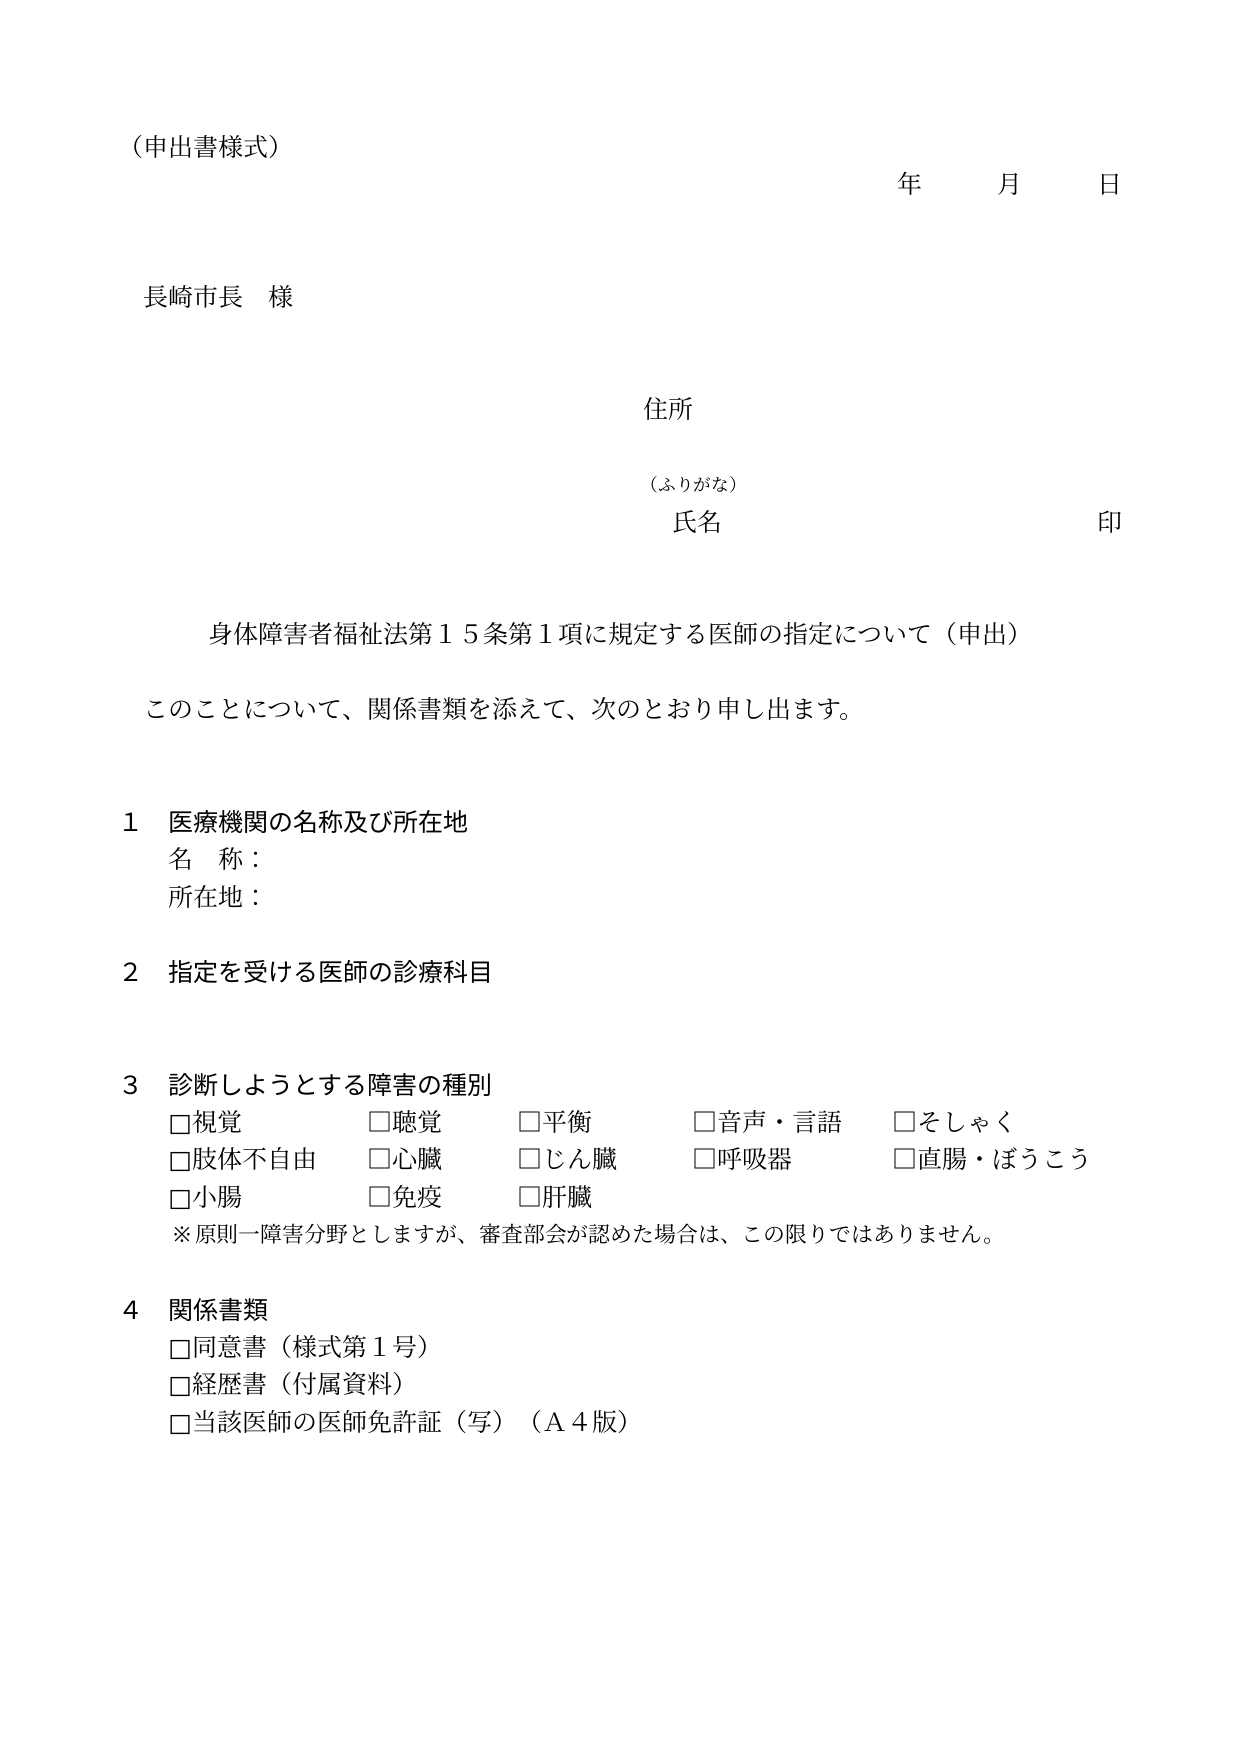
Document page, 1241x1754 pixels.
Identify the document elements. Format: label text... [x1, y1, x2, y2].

text （ふりがな） [118, 464, 1122, 502]
text □当該医師の医師免許証（写）（Ａ４版） [118, 1402, 1122, 1439]
text １ 医療機関の名称及び所在地 [118, 802, 1122, 839]
text 年 月 日 [118, 164, 1122, 202]
text このことについて、関係書類を添えて、次のとおり申し出ます。 [118, 689, 1122, 727]
text ３ 診断しようとする障害の種別 [118, 1064, 1122, 1102]
text ４ 関係書類 [118, 1289, 1122, 1327]
text □視覚 □聴覚 □平衡 □音声・言語 □そしゃく [118, 1102, 1122, 1139]
text □肢体不自由 □心臓 □じん臓 □呼吸器 □直腸・ぼうこう [118, 1139, 1122, 1177]
text 住所 [118, 389, 1122, 427]
text （申出書様式） [118, 127, 1122, 164]
list 原則一障害分野としますが、審査部会が認めた場合は、この限りではありません。 [173, 1214, 1122, 1252]
text 長崎市長 様 [118, 277, 1122, 314]
text □同意書（様式第１号） [118, 1327, 1122, 1364]
text □経歴書（付属資料） [118, 1364, 1122, 1402]
text □小腸 □免疫 □肝臓 [118, 1177, 1122, 1214]
text 名 称： [118, 839, 1122, 877]
text ２ 指定を受ける医師の診療科目 [118, 952, 1122, 989]
text 所在地： [118, 877, 1122, 914]
text 氏名 印 [118, 502, 1122, 539]
text 身体障害者福祉法第１５条第１項に規定する医師の指定について（申出） [118, 614, 1122, 652]
